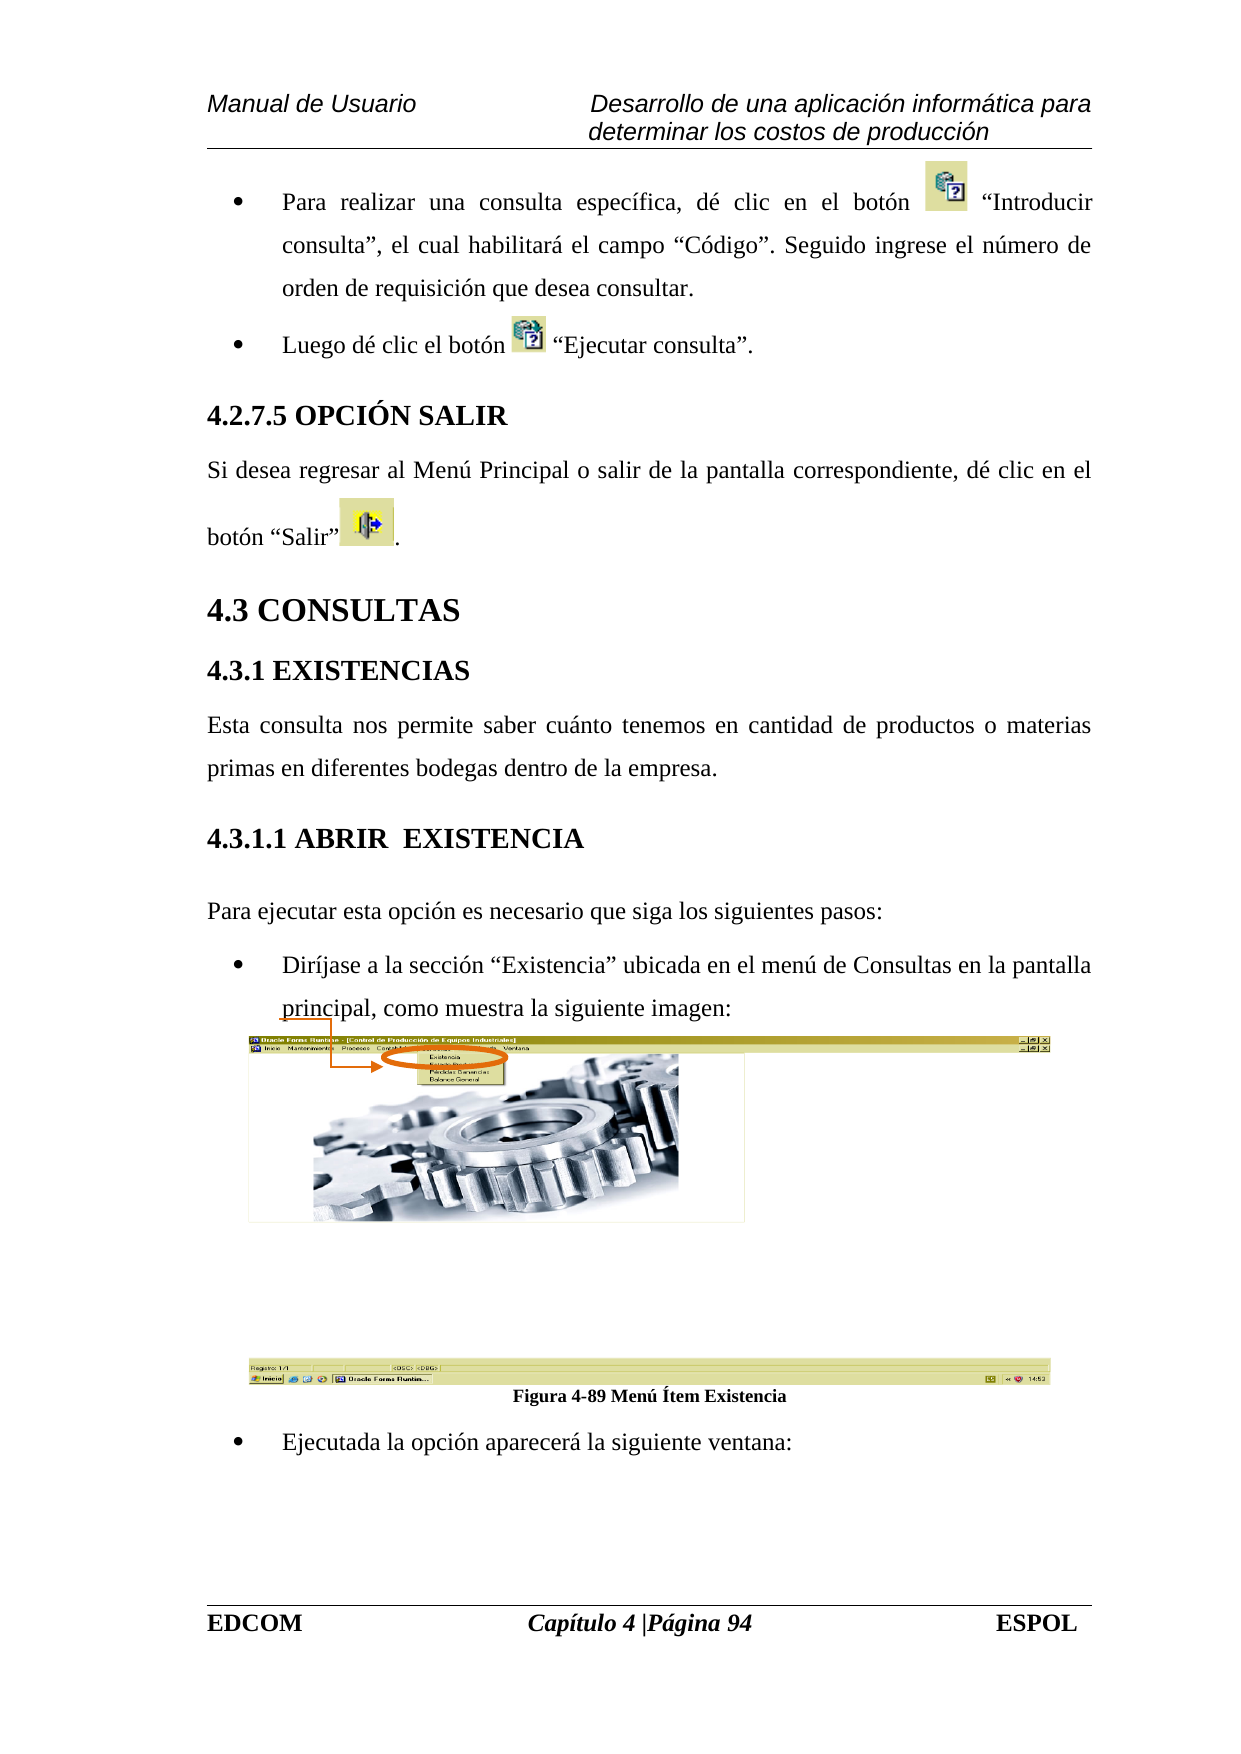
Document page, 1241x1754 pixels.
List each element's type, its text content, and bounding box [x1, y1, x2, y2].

subtitle 4.3 CONSULTAS [207, 590, 1092, 628]
picture [248, 1036, 1051, 1385]
subtitle 4.3.1 Existencias [207, 653, 1092, 687]
text Si desea regresar al Menú Principal o salir de la pantalla correspondiente, dé clic en el botón “Salir”. [207, 455, 1092, 551]
picture [511, 316, 546, 354]
text Figura 4-89 Menú Ítem Existencia [207, 1385, 1092, 1406]
subtitle 4.3.1.1 Abrir Existencia [207, 821, 1092, 854]
list Ejecutada la opción aparecerá la siguiente ventana: [244, 1427, 1092, 1456]
subtitle 4.2.7.5 Opción Salir [207, 398, 1092, 432]
picture [339, 498, 394, 546]
text Esta consulta nos permite saber cuánto tenemos en cantidad de productos o materias primas en diferentes bodegas dentro de la empresa. [207, 710, 1092, 782]
list Luego dé clic el botón “Ejecutar consulta”. [244, 316, 1092, 359]
list Para realizar una consulta específica, dé clic en el botón “Introducir consulta”, el cual habilitará el campo “Código”. Seguido ingrese el número de orden de requisición que desea consultar. [244, 162, 1092, 302]
subtitle Para ejecutar esta opción es necesario que siga los siguientes pasos: [207, 896, 1092, 925]
list Diríjase a la sección “Existencia” ubicada en el menú de Consultas en la pantalla principal, como muestra la siguiente imagen: [244, 950, 1092, 1022]
picture [925, 161, 968, 211]
